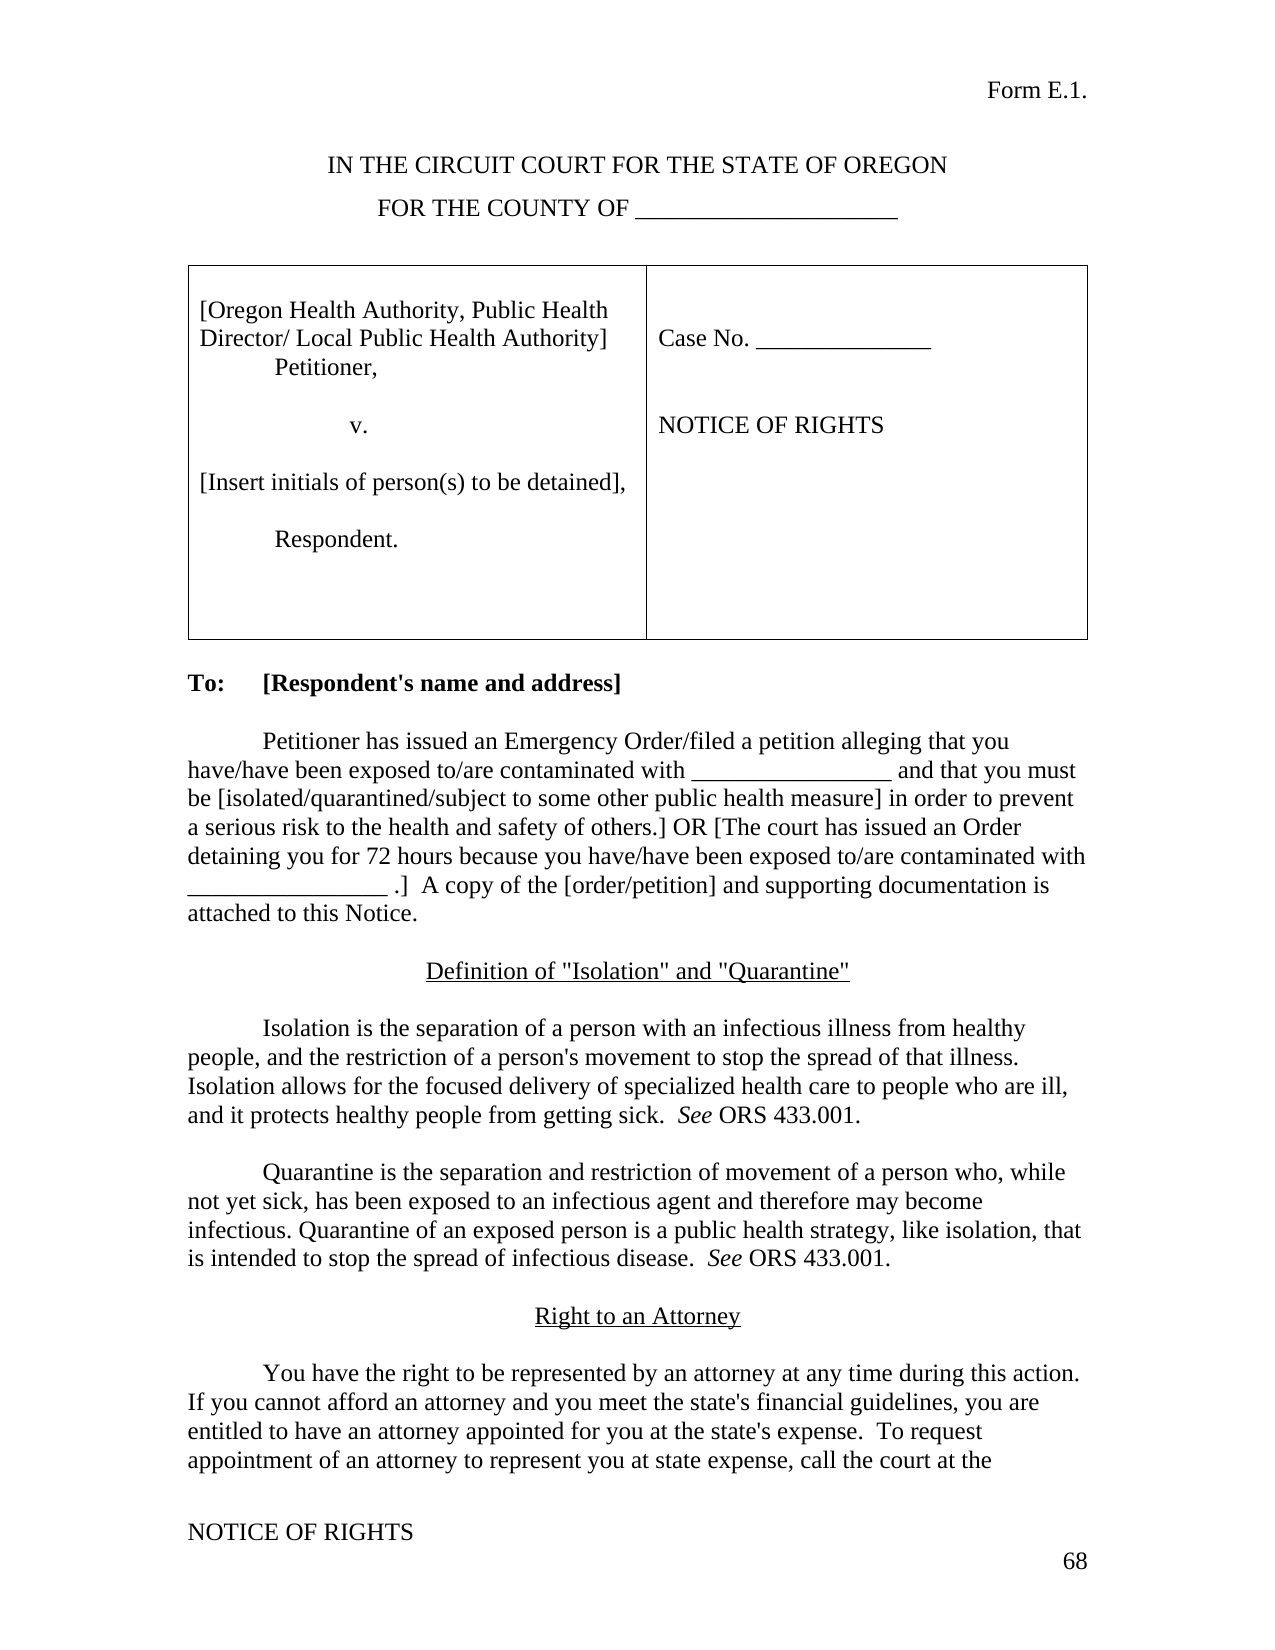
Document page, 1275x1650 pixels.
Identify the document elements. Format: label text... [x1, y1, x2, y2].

text Petitioner has issued an Emergency Order/filed a petition alleging that you have/have been exposed to/are contaminated with ________________ and that you must be [isolated/quarantined/subject to some other public health measure] in order to prevent a serious risk to the health and safety of others.] OR [The court has issued an Order detaining you for 72 hours because you have/have been exposed to/are contaminated with ________________ .] A copy of the [order/petition] and supporting documentation is attached to this Notice. [187, 726, 1087, 927]
text FOR THE COUNTY OF _____________________ [187, 193, 1087, 222]
text Definition of "Isolation" and "Quarantine" [187, 956, 1087, 985]
text To: [Respondent's name and address] [187, 668, 1087, 697]
table_header Case No. ______________ Notice of Rights [647, 266, 1087, 639]
text Quarantine is the separation and restriction of movement of a person who, while not yet sick, has been exposed to an infectious agent and therefore may become infectious. Quarantine of an exposed person is a public health strategy, like isolation, that is intended to stop the spread of infectious disease. See ORS 433.001. [187, 1157, 1087, 1272]
text Right to an Attorney [187, 1301, 1087, 1330]
text IN THE CIRCUIT COURT FOR THE STATE OF [187, 150, 1087, 179]
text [187, 1358, 1087, 1473]
text Isolation is the separation of a person with an infectious illness from healthy people, and the restriction of a person's movement to stop the spread of that illness. Isolation allows for the focused delivery of specialized health care to people who are ill, and it protects healthy people from getting sick. See ORS 433.001. [187, 1013, 1087, 1128]
table_header [Oregon Health Authority, Public Health Director/ Local Public Health Authority] Petitioner, v. [Insert initials of person(s) to be detained], Respondent. [189, 266, 646, 639]
